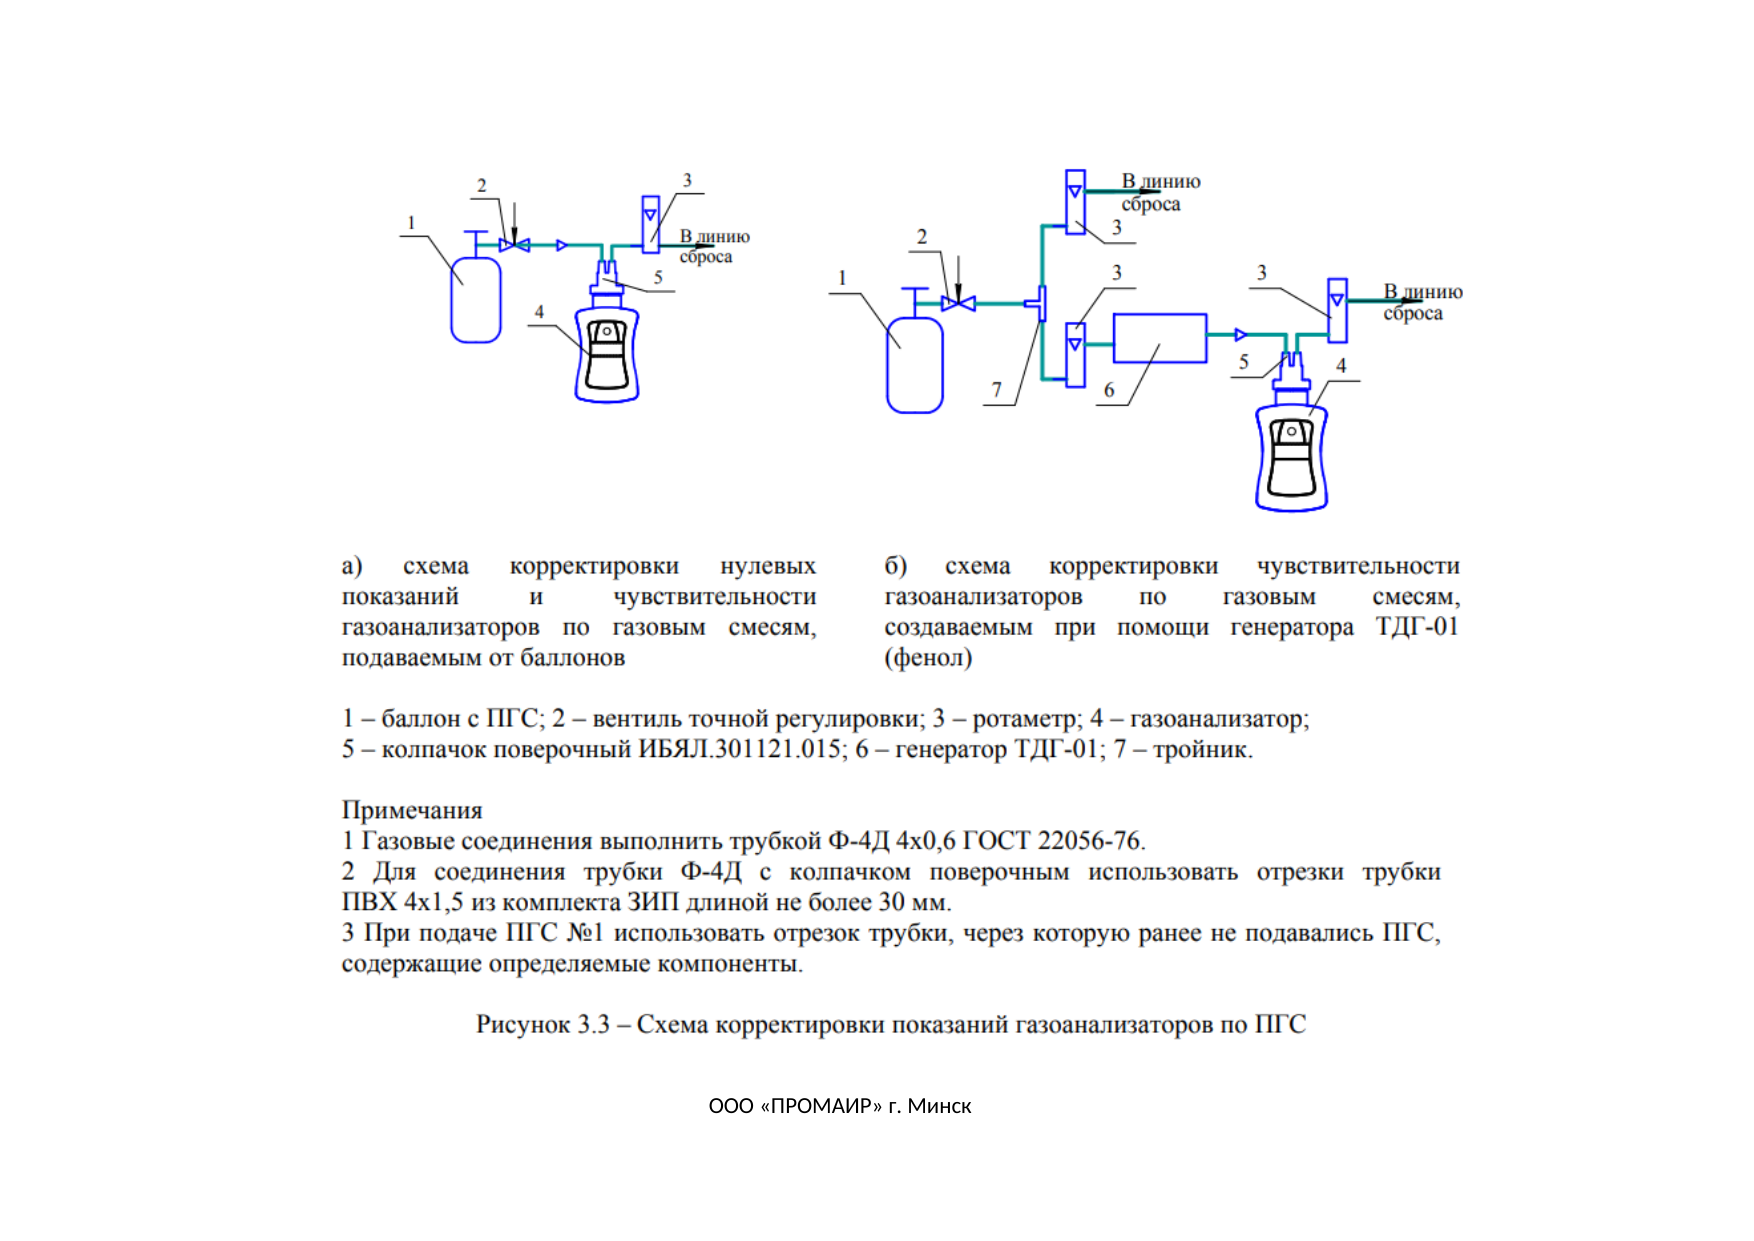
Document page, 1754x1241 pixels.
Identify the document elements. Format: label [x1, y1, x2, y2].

picture [193, 138, 1487, 1056]
